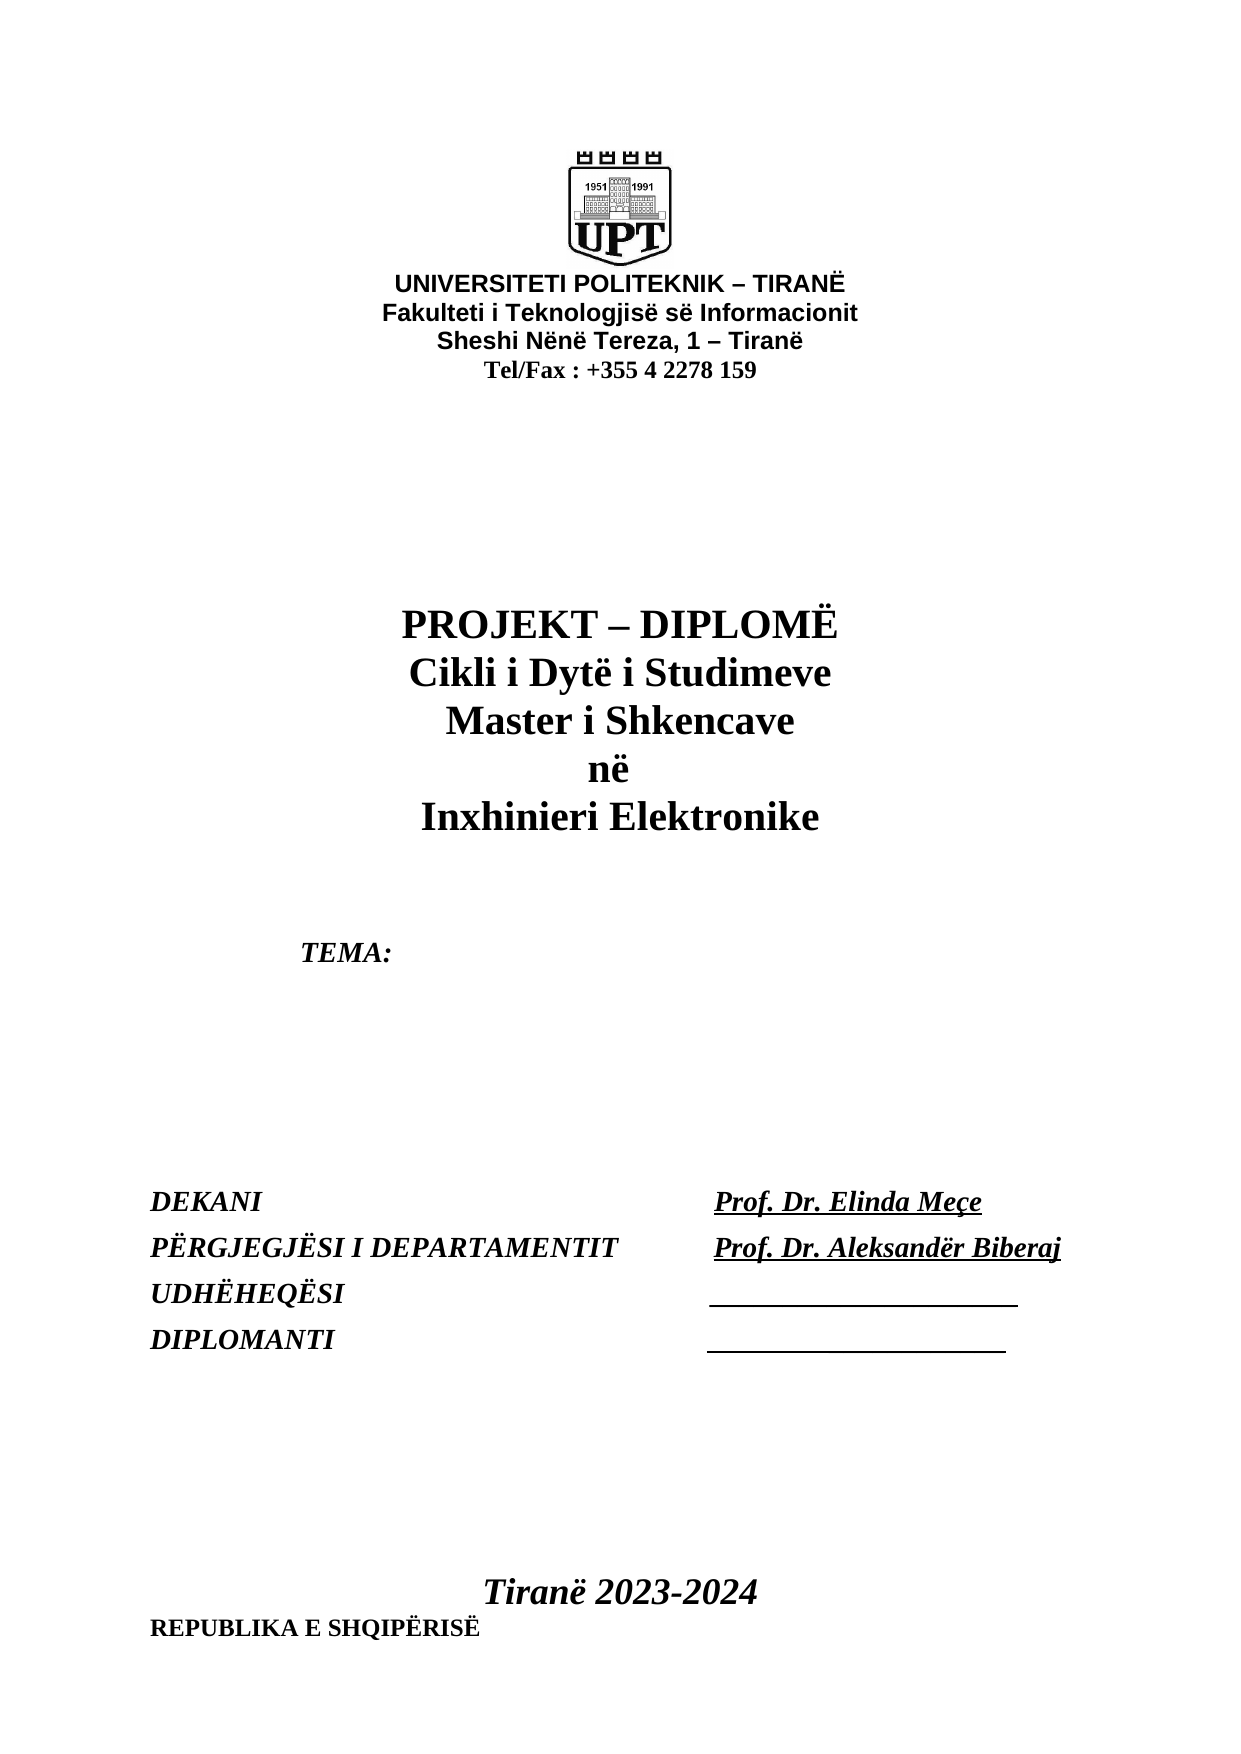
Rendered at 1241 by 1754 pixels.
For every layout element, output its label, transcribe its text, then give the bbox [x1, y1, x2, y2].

text TEMA: [225, 935, 1090, 968]
text Sheshi Nënë Tereza, 1 – Tiranë [150, 326, 1090, 355]
text UDHËHEQËSI _____________________ [150, 1276, 1090, 1310]
text Fakulteti i Teknologjisë së Informacionit [150, 298, 1090, 326]
text DEKANI Prof. Dr. Elinda Meçe [150, 1184, 1090, 1218]
text UNIVERSITETI POLITEKNIK – TIRANË [150, 269, 1090, 298]
text Tiranë 2023-2024 [150, 1570, 1090, 1613]
text Inxhinieri Elektronike [150, 791, 1090, 839]
text DIPLOMANTI ____________ [150, 1322, 1090, 1356]
text Tel/Fax : +355 4 2278 159 [150, 355, 1090, 384]
text në [450, 743, 1090, 791]
text PROJEKT – DIPLOMË [150, 599, 1090, 647]
text PËRGJEGJËSI I DEPARTAMENTIT Prof. Dr. Aleksandër Biberaj [150, 1230, 1090, 1264]
picture [566, 149, 674, 269]
text Cikli i Dytë i Studimeve [150, 647, 1090, 695]
text Master i Shkencave [150, 695, 1090, 743]
text REPUBLIKA E SHQIPËRISË [150, 1613, 1090, 1642]
